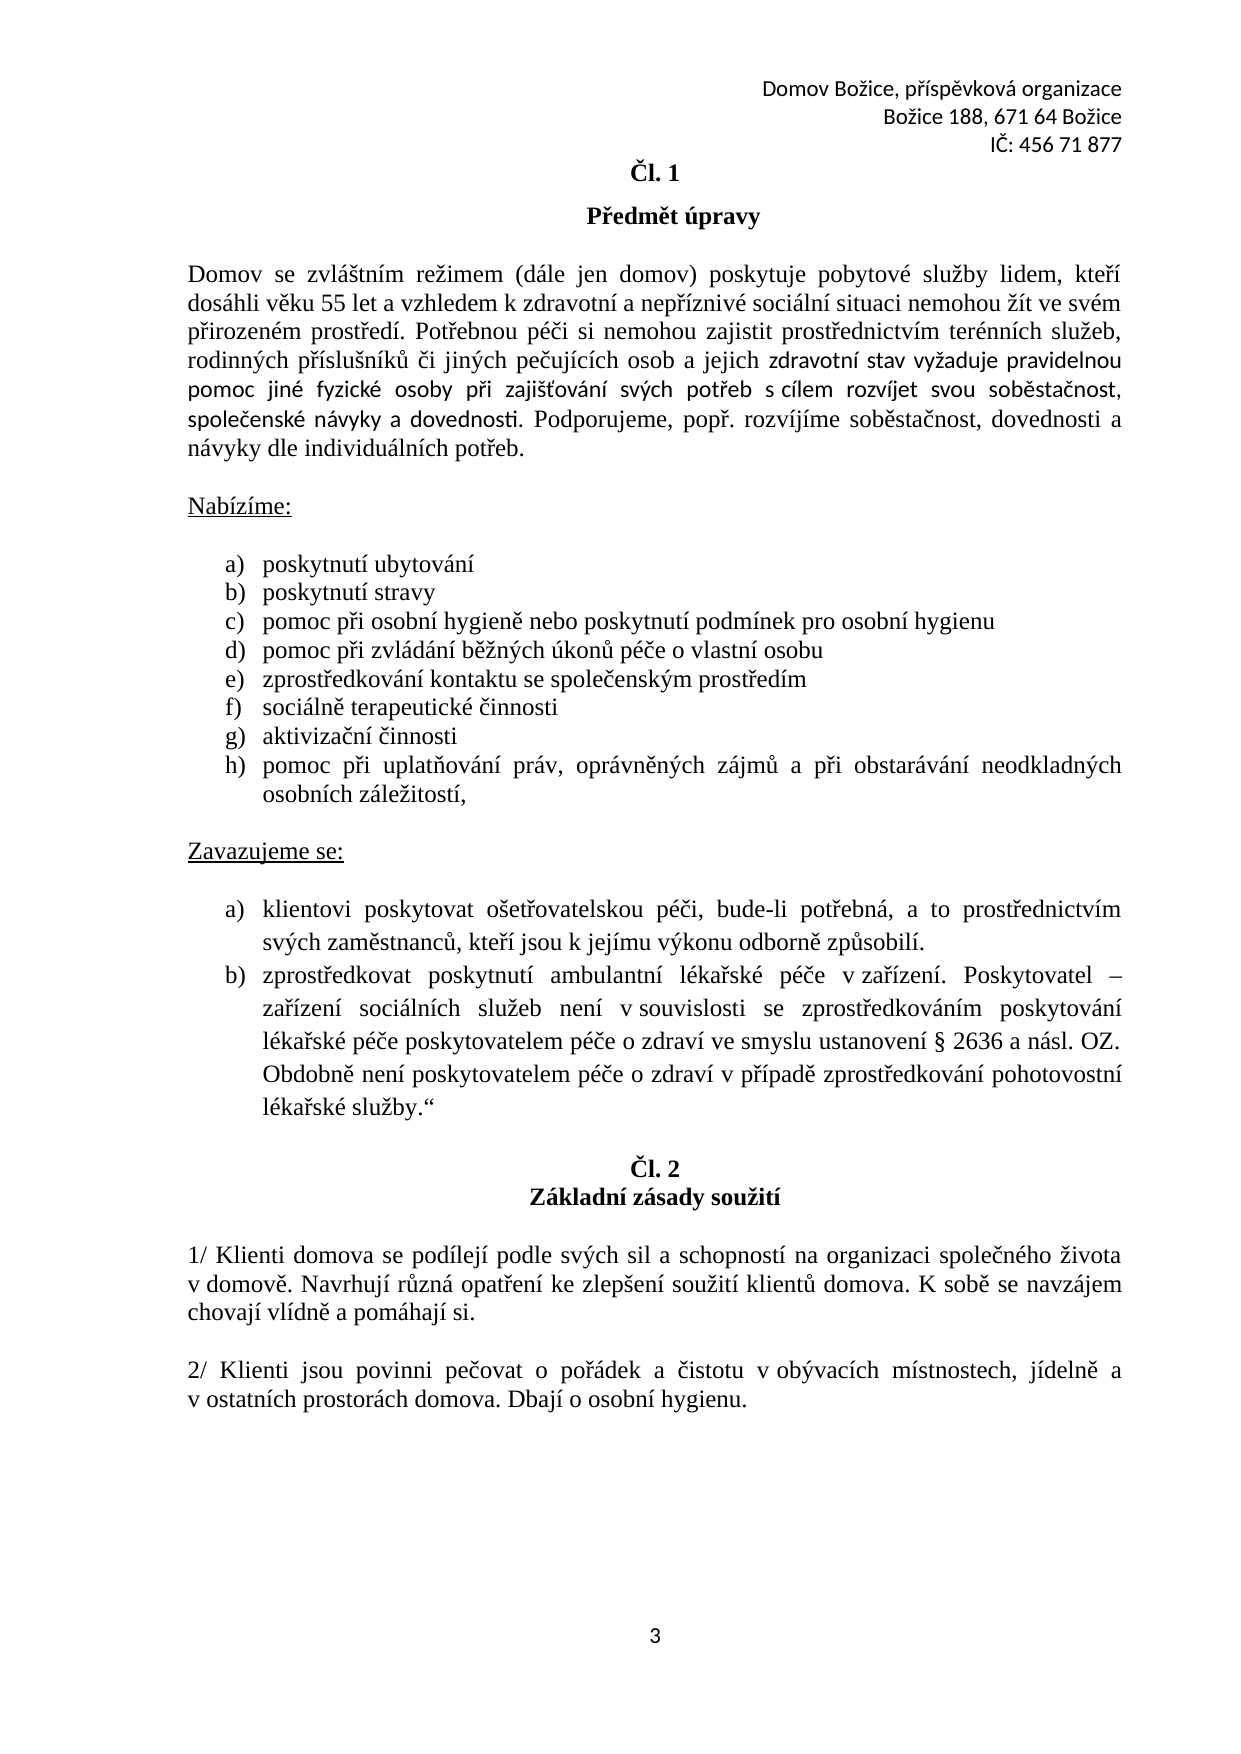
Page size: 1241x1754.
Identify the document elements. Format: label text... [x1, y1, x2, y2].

list zprostředkování kontaktu se společenským prostředím [225, 664, 1122, 692]
text Zavazujeme se: [187, 836, 1122, 865]
text 2/ Klienti jsou povinni pečovat o pořádek a čistotu v obývacích místnostech, jídelně a v ostatních prostorách domova. Dbají o osobní hygienu. [187, 1355, 1122, 1412]
list pomoc při osobní hygieně nebo poskytnutí podmínek pro osobní hygienu [225, 606, 1122, 635]
text Čl. 1 [187, 158, 1122, 187]
text Čl. 2 [187, 1154, 1122, 1182]
text Domov se zvláštním režimem (dále jen domov) poskytuje pobytové služby lidem, kteří dosáhli věku 55 let a vzhledem k zdravotní a nepříznivé sociální situaci nemohou žít ve svém přirozeném prostředí. Potřebnou péči si nemohou zajistit prostřednictvím terénních služeb, rodinných příslušníků či jiných pečujících osob a jejich zdravotní stav vyžaduje pravidelnou pomoc jiné fyzické osoby při zajišťování svých potřeb s cílem rozvíjet svou soběstačnost, společenské návyky a dovednosti. Podporujeme, popř. rozvíjíme soběstačnost, dovednosti a návyky dle individuálních potřeb. [187, 259, 1122, 462]
text Nabízíme: [187, 491, 1122, 519]
list zprostředkovat poskytnutí ambulantní lékařské péče v zařízení. Poskytovatel – zařízení sociálních služeb není v souvislosti se zprostředkováním poskytování lékařské péče poskytovatelem péče o zdraví ve smyslu ustanovení § 2636 a násl. OZ. Obdobně není poskytovatelem péče o zdraví v případě zprostředkování pohotovostní lékařské služby.“ [225, 960, 1122, 1121]
text Základní zásady soužití [187, 1182, 1122, 1211]
list pomoc při zvládání běžných úkonů péče o vlastní osobu [225, 635, 1122, 664]
list poskytnutí stravy [225, 577, 1122, 606]
list pomoc při uplatňování práv, oprávněných zájmů a při obstarávání neodkladných osobních záležitostí, [225, 750, 1122, 807]
list klientovi poskytovat ošetřovatelskou péči, bude-li potřebná, a to prostřednictvím svých zaměstnanců, kteří jsou k jejímu výkonu odborně způsobilí. [225, 894, 1122, 956]
list sociálně terapeutické činnosti [225, 692, 1122, 721]
text 1/ Klienti domova se podílejí podle svých sil a schopností na organizaci společného života v domově. Navrhují různá opatření ke zlepšení soužití klientů domova. K sobě se navzájem chovají vlídně a pomáhají si. [187, 1240, 1122, 1326]
list aktivizační činnosti [225, 721, 1122, 750]
text Předmět úpravy [225, 201, 1122, 230]
list poskytnutí ubytování [225, 549, 1122, 577]
